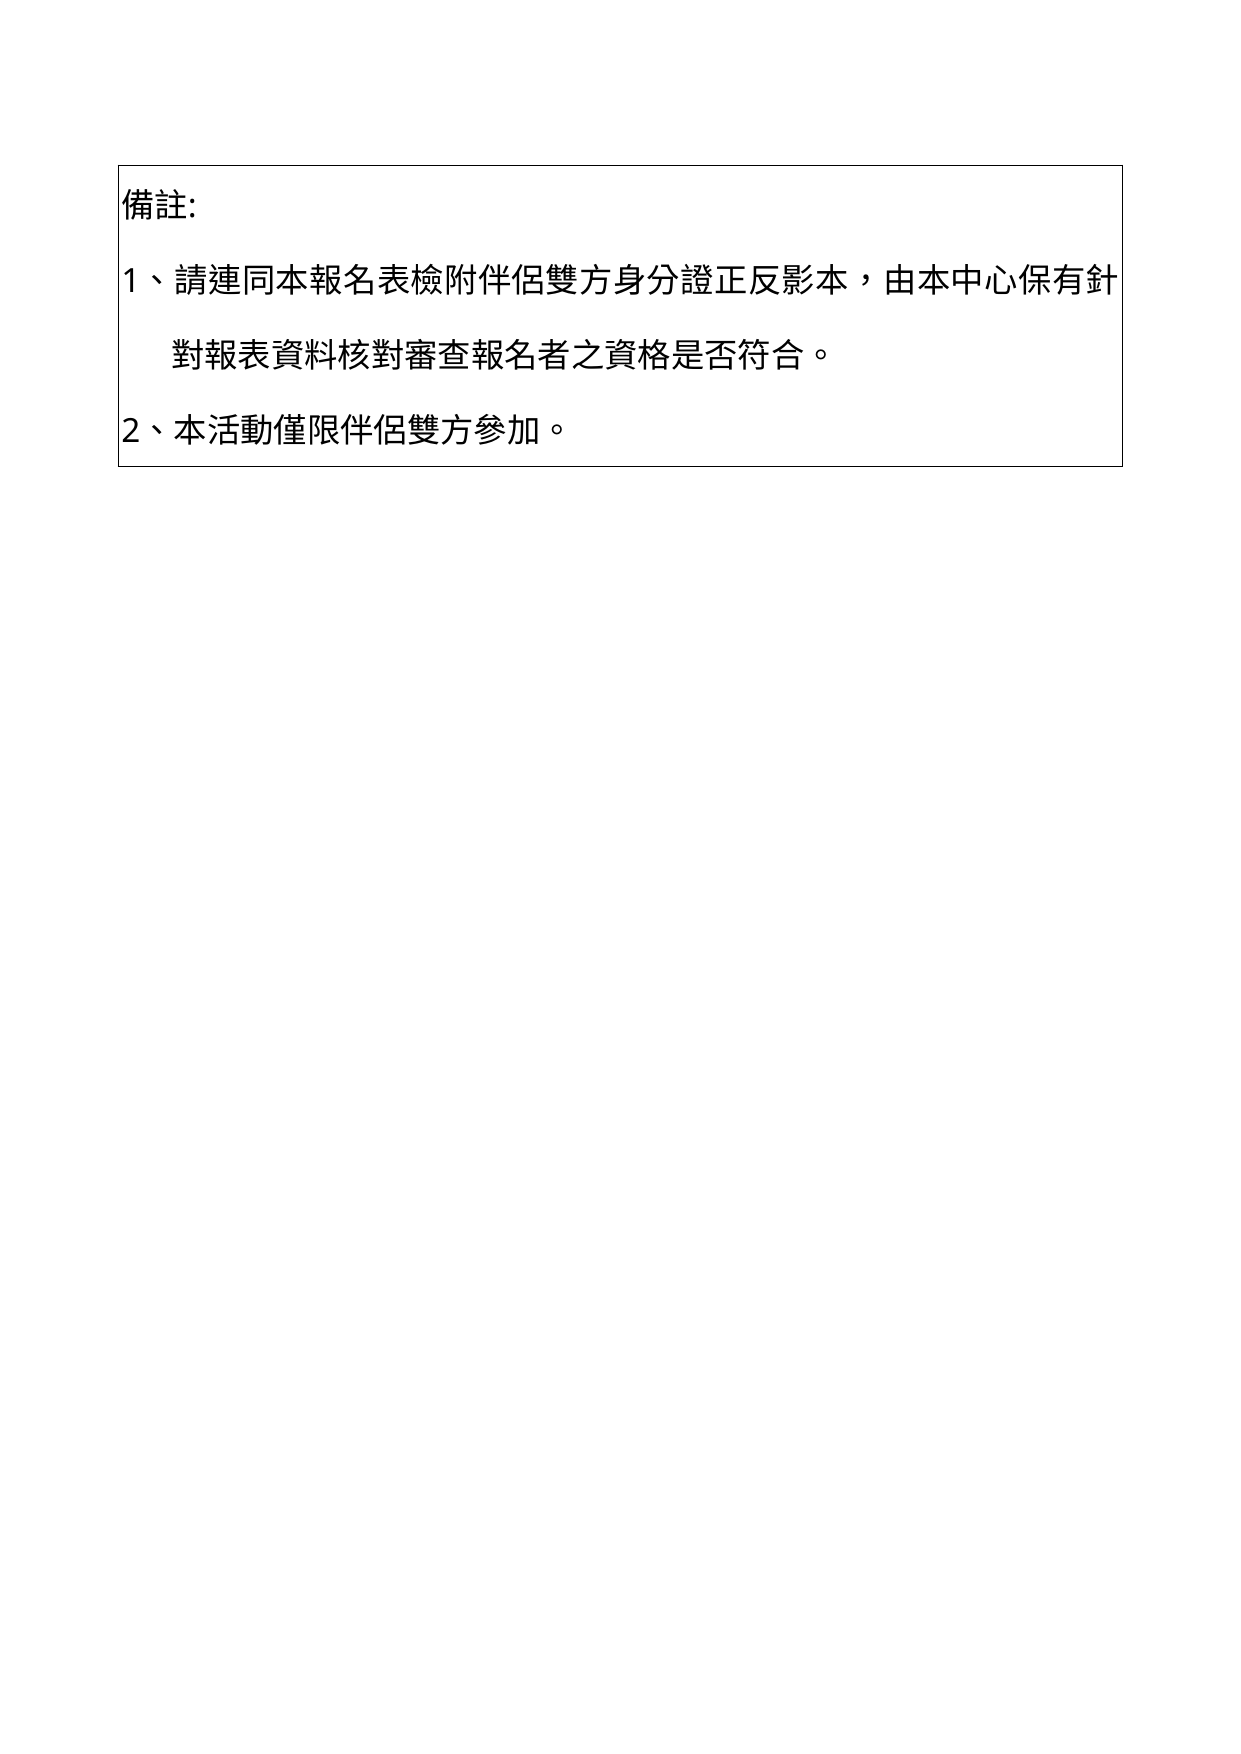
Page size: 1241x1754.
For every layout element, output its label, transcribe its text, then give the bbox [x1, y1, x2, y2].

table_cell 備註: 1、請連同本報名表檢附伴侶雙方身分證正反影本，由本中心保有針對報表資料核對審查報名者之資格是否符合。 2、本活動僅限伴侶雙方參加。 [119, 166, 1122, 466]
